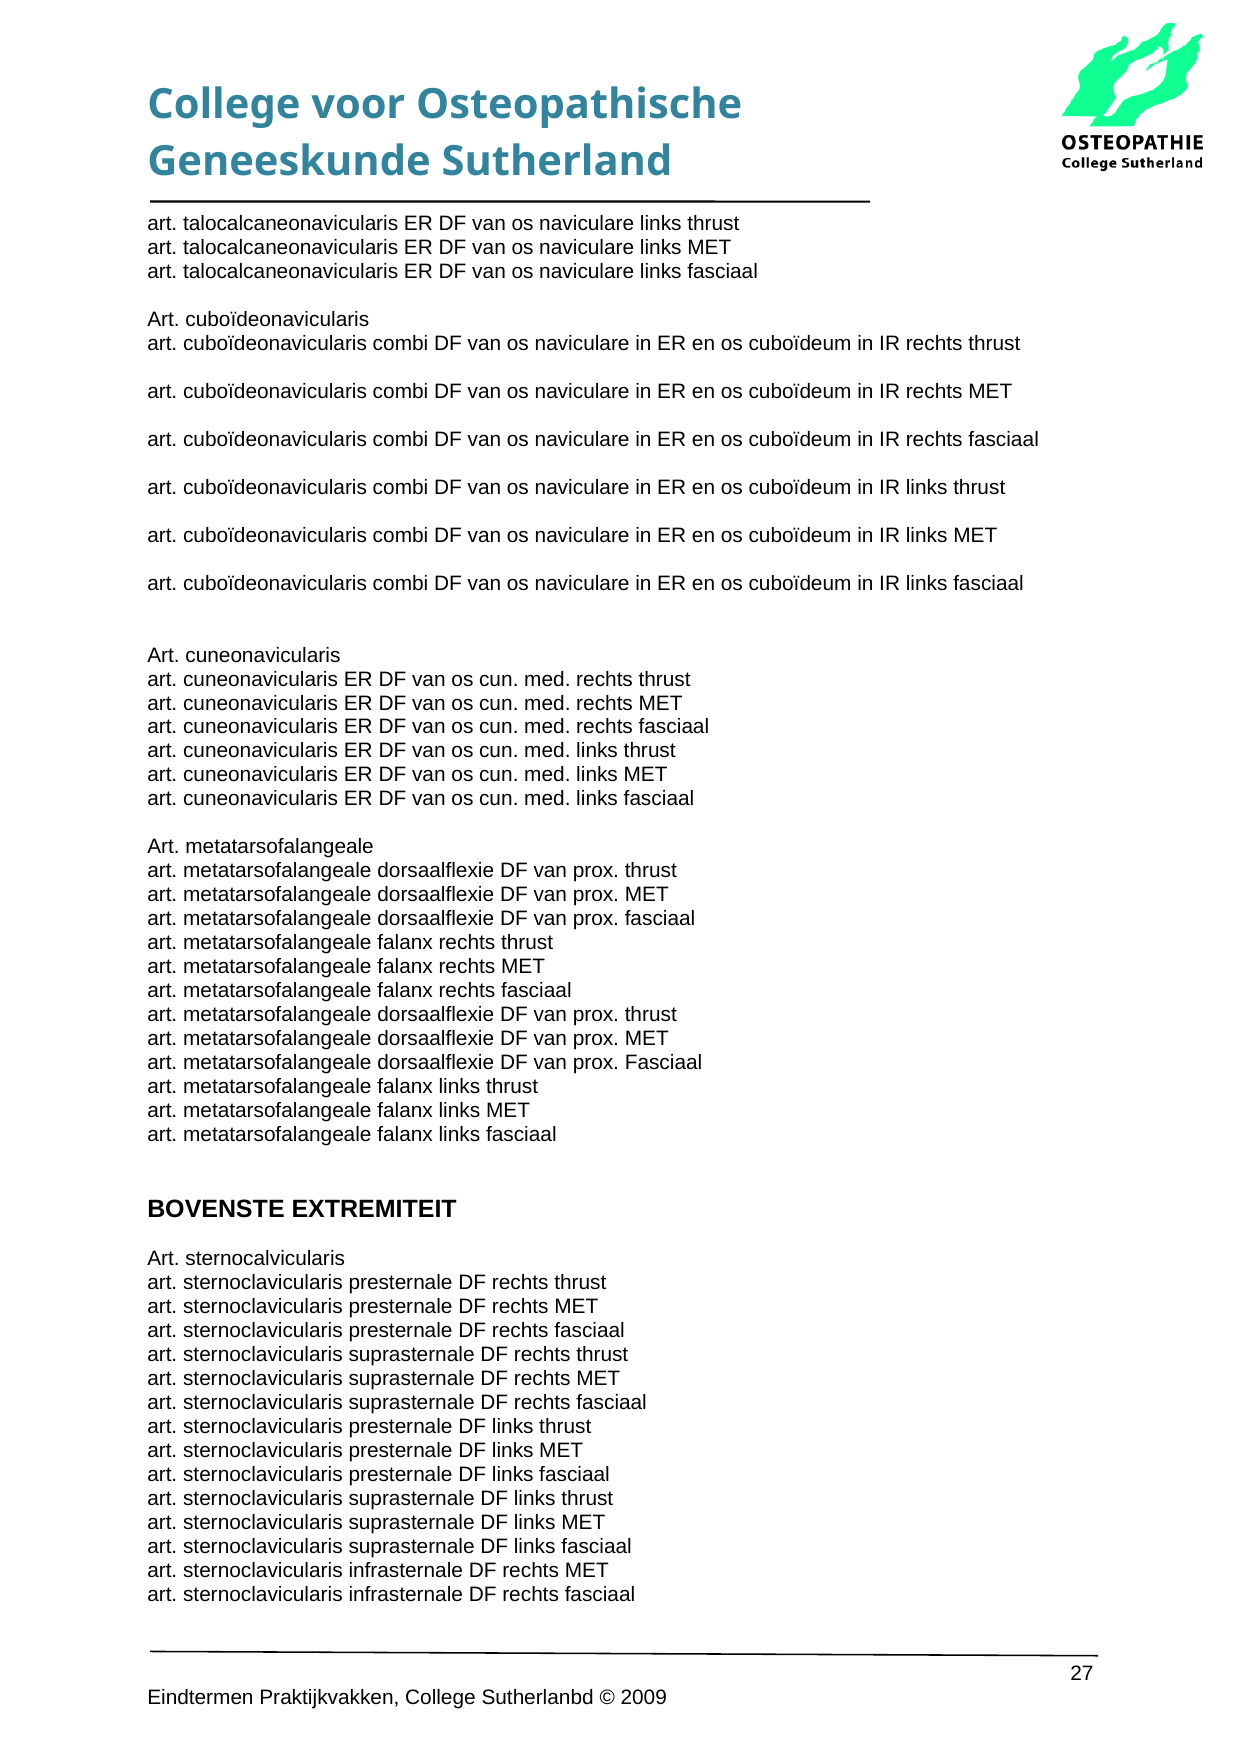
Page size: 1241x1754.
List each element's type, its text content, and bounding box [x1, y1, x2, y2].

text art. sternoclavicularis suprasternale DF links thrust [147, 1486, 1093, 1510]
text art. metatarsofalangeale falanx rechts MET [147, 954, 1093, 978]
text art. cuboïdeonavicularis combi DF van os naviculare in ER en os cuboïdeum in IR links fasciaal [147, 571, 1093, 618]
text art. sternoclavicularis suprasternale DF links MET [147, 1510, 1093, 1534]
text art. sternoclavicularis suprasternale DF links fasciaal [147, 1534, 1093, 1558]
text art. sternoclavicularis infrasternale DF rechts MET [147, 1558, 1093, 1582]
text art. sternoclavicularis suprasternale DF rechts fasciaal [147, 1390, 1093, 1414]
text art. metatarsofalangeale falanx links thrust [147, 1074, 1093, 1098]
text art. metatarsofalangeale falanx rechts fasciaal [147, 978, 1093, 1002]
text art. sternoclavicularis presternale DF links fasciaal [147, 1462, 1093, 1486]
text art. sternoclavicularis presternale DF rechts fasciaal [147, 1318, 1093, 1342]
picture [1061, 23, 1205, 172]
text art. cuboïdeonavicularis combi DF van os naviculare in ER en os cuboïdeum in IR links MET [147, 523, 1093, 571]
text art. cuneonavicularis ER DF van os cun. med. links thrust [147, 738, 1093, 762]
text Art. sternocalvicularis [147, 1246, 1093, 1270]
text art. metatarsofalangeale dorsaalflexie DF van prox. MET [147, 1026, 1093, 1050]
text BOVENSTE EXTREMITEIT [147, 1193, 1093, 1222]
text art. sternoclavicularis infrasternale DF rechts fasciaal [147, 1582, 1093, 1606]
text art. metatarsofalangeale dorsaalflexie DF van prox. thrust [147, 858, 1093, 882]
text art. sternoclavicularis presternale DF rechts thrust [147, 1270, 1093, 1294]
text Art. metatarsofalangeale [147, 834, 1093, 858]
text art. talocalcaneonavicularis ER DF van os naviculare links fasciaal [147, 259, 1093, 283]
text art. sternoclavicularis suprasternale DF rechts MET [147, 1366, 1093, 1390]
text art. metatarsofalangeale dorsaalflexie DF van prox. fasciaal [147, 906, 1093, 930]
text art. metatarsofalangeale dorsaalflexie DF van prox. Fasciaal [147, 1050, 1093, 1074]
text art. metatarsofalangeale falanx links MET [147, 1098, 1093, 1122]
text art. cuneonavicularis ER DF van os cun. med. links fasciaal [147, 786, 1093, 810]
text art. sternoclavicularis presternale DF rechts MET [147, 1294, 1093, 1318]
text art. cuneonavicularis ER DF van os cun. med. links MET [147, 762, 1093, 786]
text art. talocalcaneonavicularis ER DF van os naviculare links MET [147, 235, 1093, 259]
text art. cuneonavicularis ER DF van os cun. med. rechts MET [147, 690, 1093, 714]
text art. cuneonavicularis ER DF van os cun. med. rechts thrust [147, 666, 1093, 690]
text art. sternoclavicularis presternale DF links thrust [147, 1414, 1093, 1438]
text art. metatarsofalangeale falanx rechts thrust [147, 930, 1093, 954]
text art. sternoclavicularis suprasternale DF rechts thrust [147, 1342, 1093, 1366]
text art. cuneonavicularis ER DF van os cun. med. rechts fasciaal [147, 714, 1093, 738]
text art. cuboïdeonavicularis combi DF van os naviculare in ER en os cuboïdeum in IR links thrust [147, 475, 1093, 523]
text art. metatarsofalangeale falanx links fasciaal [147, 1122, 1093, 1146]
text art. cuboïdeonavicularis combi DF van os naviculare in ER en os cuboïdeum in IR rechts thrust [147, 331, 1093, 379]
text art. cuboïdeonavicularis combi DF van os naviculare in ER en os cuboïdeum in IR rechts fasciaal [147, 427, 1093, 475]
text art. cuboïdeonavicularis combi DF van os naviculare in ER en os cuboïdeum in IR rechts MET [147, 379, 1093, 427]
text Art. cuneonavicularis [147, 642, 1093, 666]
text art. talocalcaneonavicularis ER DF van os naviculare links thrust [147, 211, 1093, 235]
text Art. cuboïdeonavicularis [147, 307, 1093, 331]
text art. sternoclavicularis presternale DF links MET [147, 1438, 1093, 1462]
text art. metatarsofalangeale dorsaalflexie DF van prox. MET [147, 882, 1093, 906]
text art. metatarsofalangeale dorsaalflexie DF van prox. thrust [147, 1002, 1093, 1026]
